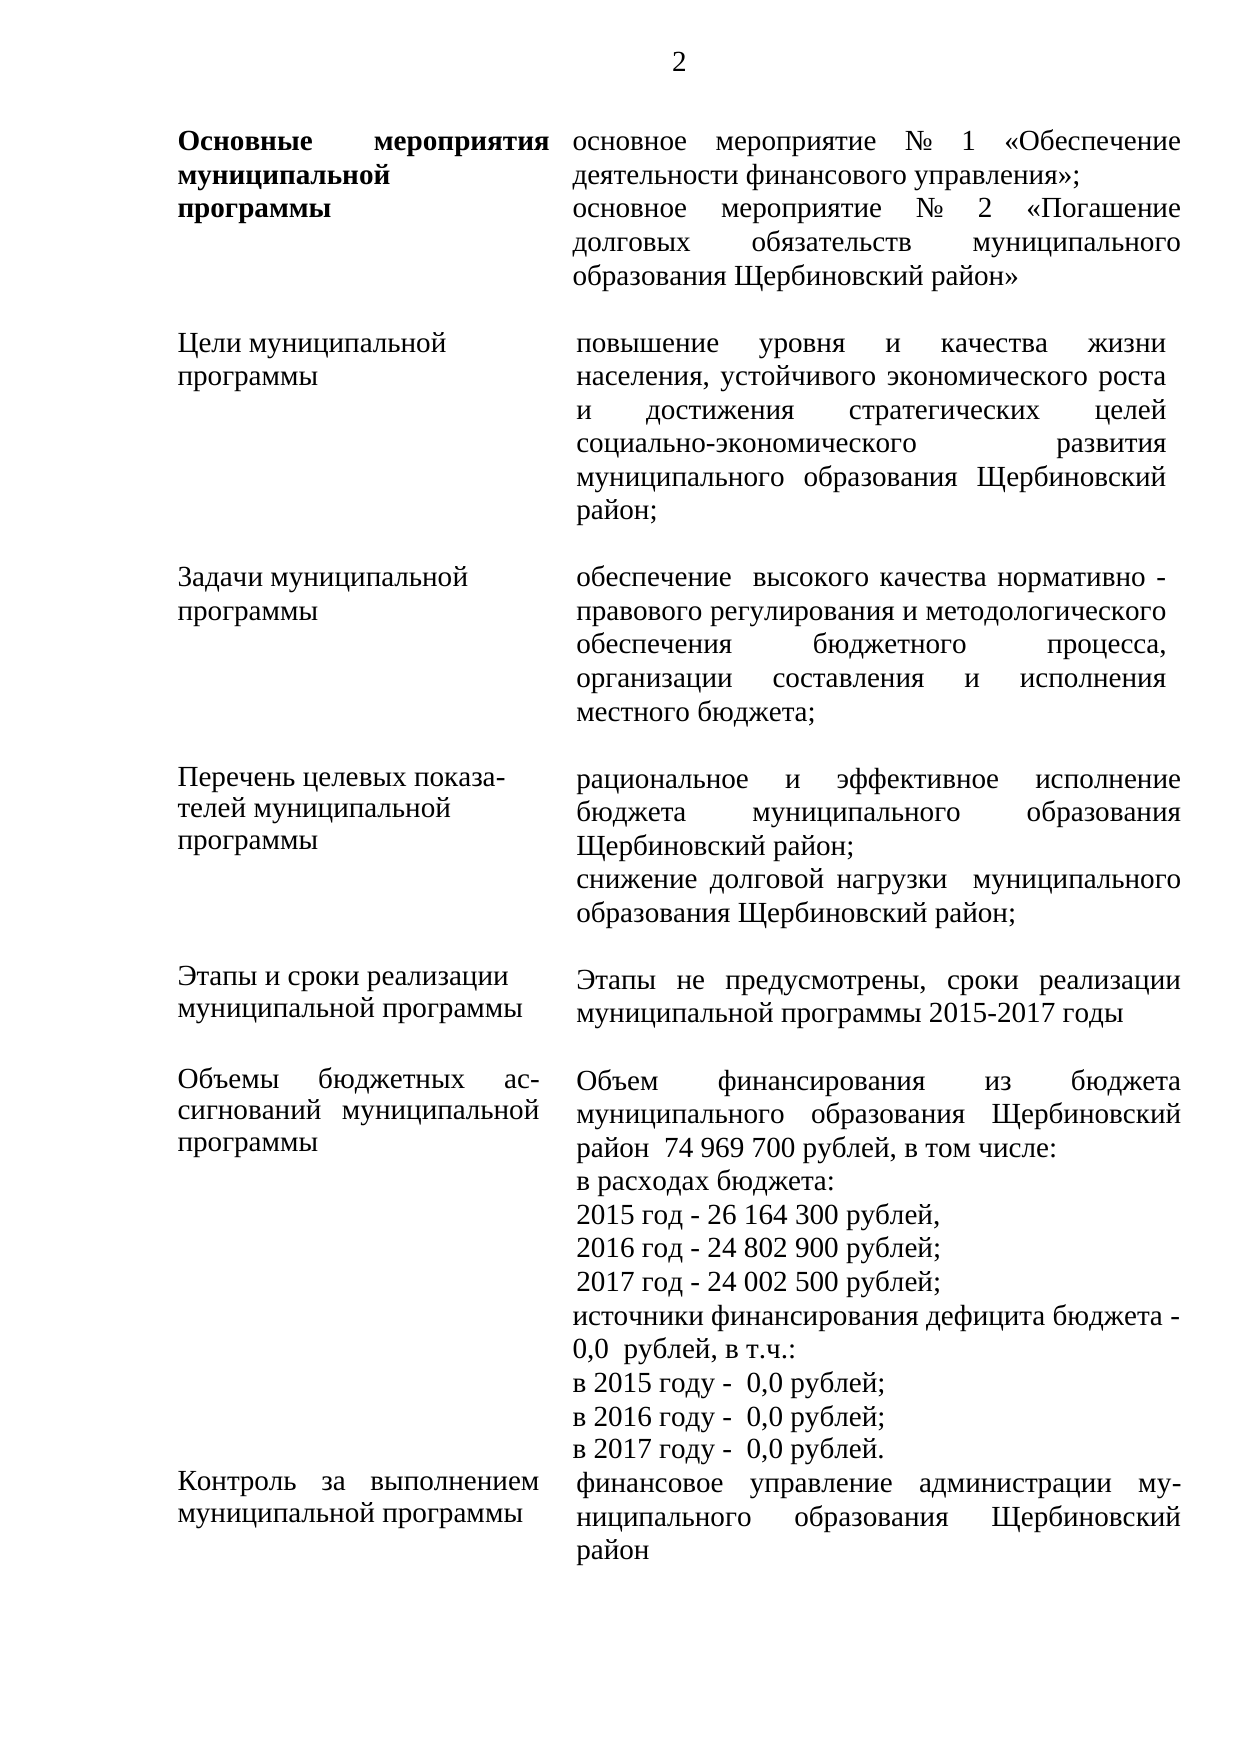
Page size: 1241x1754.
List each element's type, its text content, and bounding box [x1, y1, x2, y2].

table_cell обеспечение высокого качества нормативно - правового регулирования и методологического обеспечения бюджетного процесса, организации составления и исполнения местного бюджета; [561, 560, 1192, 761]
table_cell Цели муниципальной программы [166, 325, 561, 560]
table_cell повышение уровня и качества жизни населения, устойчивого экономического роста и достижения стратегических целей социально-экономического развития муниципального образования Щербиновский район; [561, 325, 1192, 560]
table_cell финансовое управление администрации муниципального образования Щербиновский район [561, 1466, 1192, 1600]
table_cell Основные мероприятия муниципальной программы [166, 124, 561, 325]
table_cell Контроль за выполнением муниципальной программы [166, 1466, 561, 1600]
table_cell Этапы и сроки реализации муниципальной программы [166, 929, 561, 1063]
table_cell Объем финансирования из бюджета муниципального образования Щербиновский район 74 969 700 рублей, в том числе: в расходах бюджета: 2015 год - 26 164 300 рублей, 2016 год - 24 802 900 рублей; 2017 год - 24 002 500 рублей; источники финансирования дефицита бюджета - 0,0 рублей, в т.ч.: в 2015 году - 0,0 рублей; в 2016 году - 0,0 рублей; в 2017 году - 0,0 рублей. [561, 1063, 1192, 1466]
table_cell Перечень целевых показателей муниципальной программы [166, 761, 561, 929]
table_cell Этапы не предусмотрены, сроки реализации муниципальной программы 2015-2017 годы [561, 929, 1192, 1063]
table_cell основное мероприятие № 1 «Обеспечение деятельности финансового управления»; основное мероприятие № 2 «Погашение долговых обязательств муниципального образования Щербиновский район» [561, 124, 1192, 325]
table_cell Объемы бюджетных ассигнований муниципальной программы [166, 1063, 561, 1466]
table_cell 3адачи муниципальной программы [166, 560, 561, 761]
table_cell рациональное и эффективное исполнение бюджета муниципального образования Щербиновский район; снижение долговой нагрузки муниципального образования Щербиновский район; [561, 761, 1192, 929]
